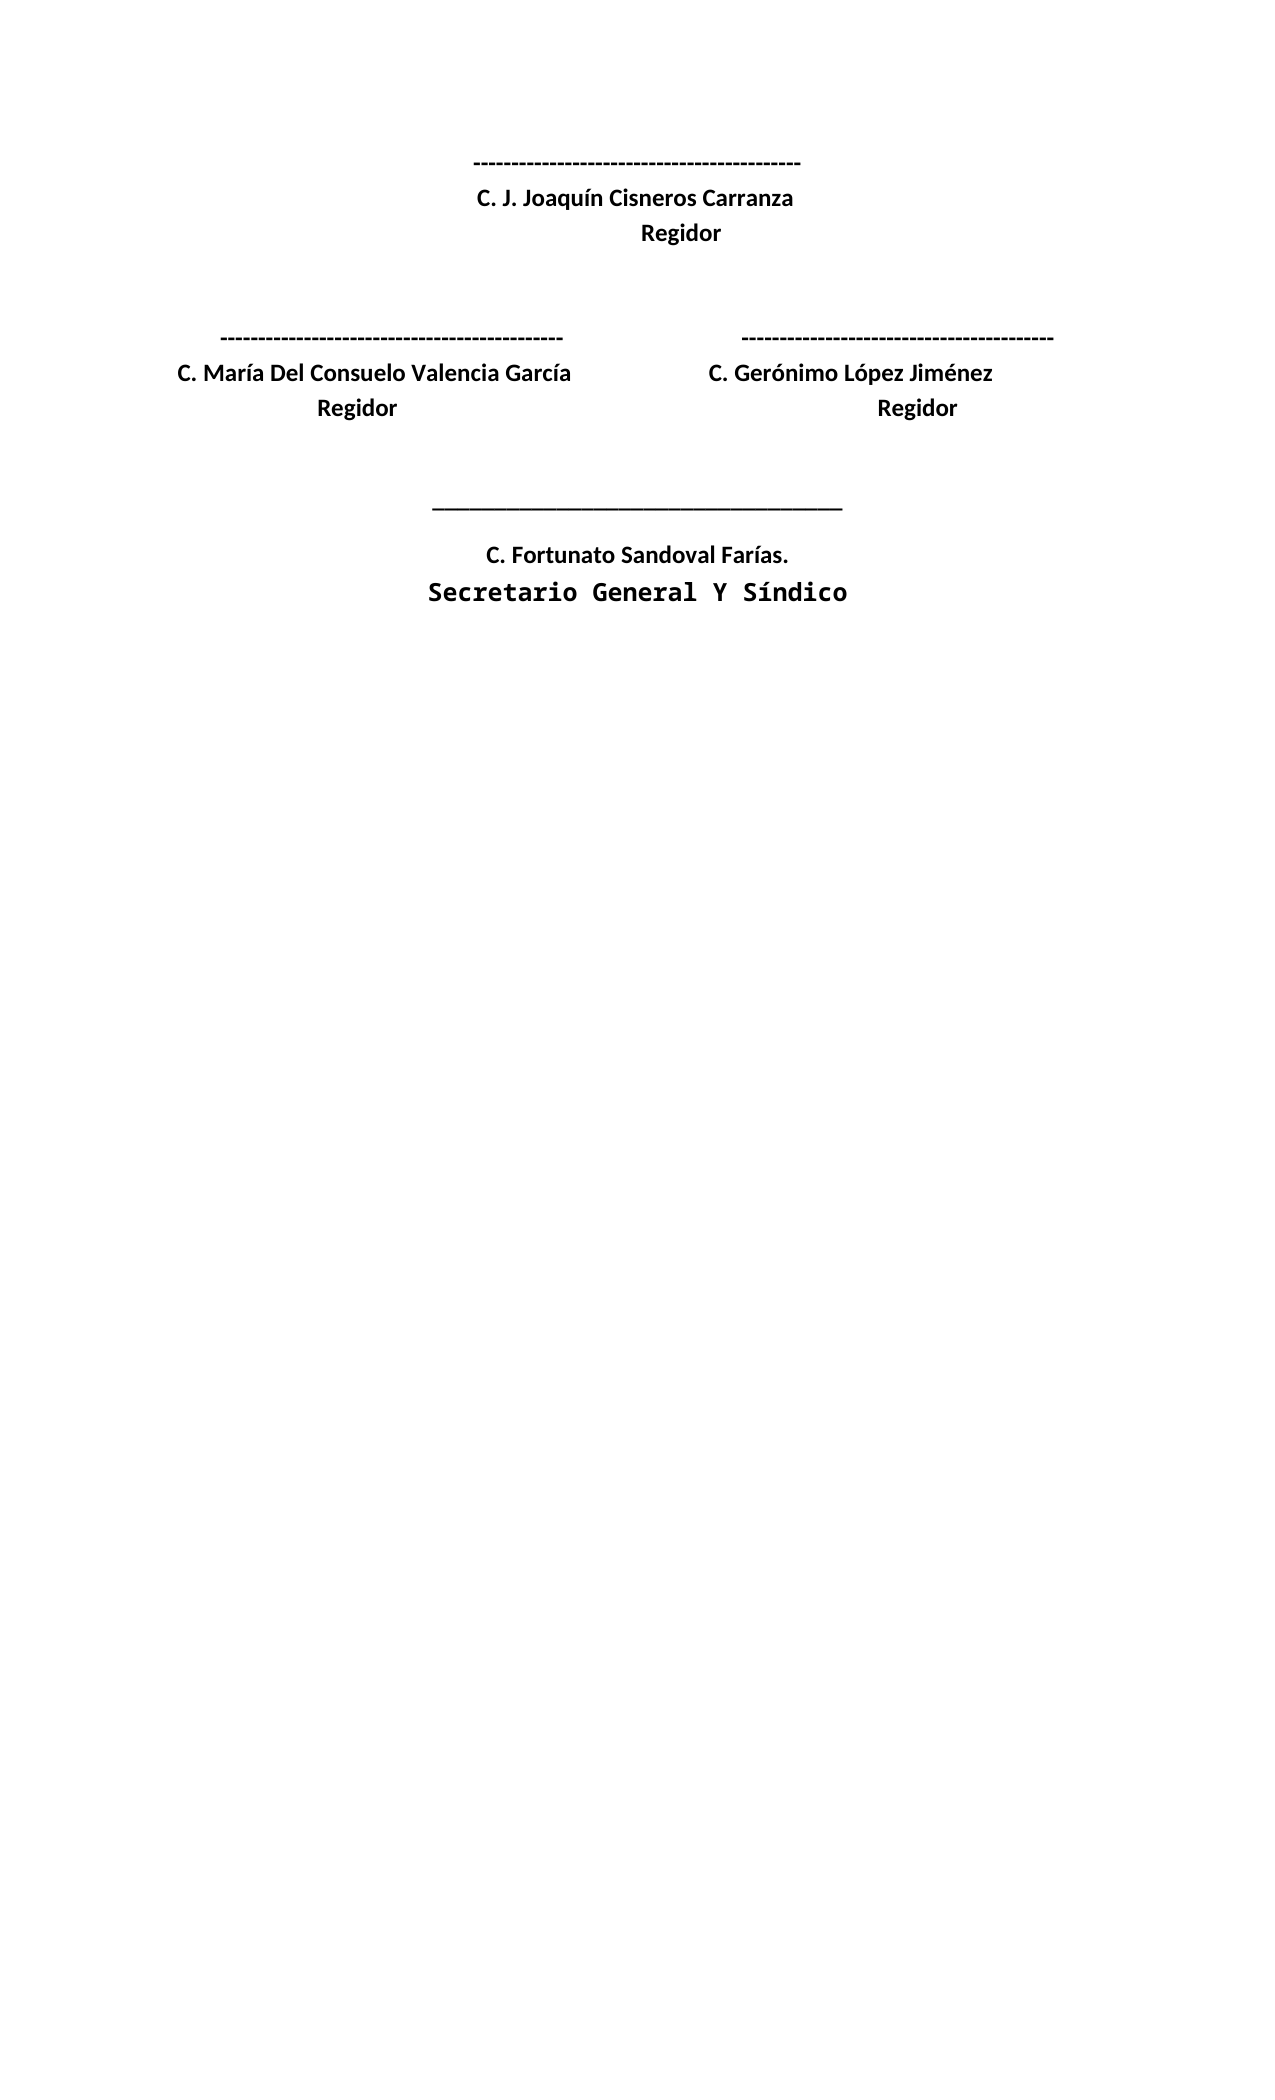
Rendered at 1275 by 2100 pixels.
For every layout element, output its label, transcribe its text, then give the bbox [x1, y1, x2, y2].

text Regidor Regidor [177, 393, 1098, 423]
text ------------------------------------------- [177, 148, 1098, 178]
text --------------------------------------------- ----------------------------------------- [177, 323, 1098, 353]
text C. J. Joaquín Cisneros Carranza [177, 183, 1098, 213]
text Regidor [177, 218, 1098, 248]
text _________________________________ [177, 483, 1098, 514]
text Secretario General Y Síndico [177, 574, 1098, 608]
text C. María Del Consuelo Valencia García C. Gerónimo López Jiménez [177, 358, 1098, 388]
text C. Fortunato Sandoval Farías. [177, 539, 1098, 570]
